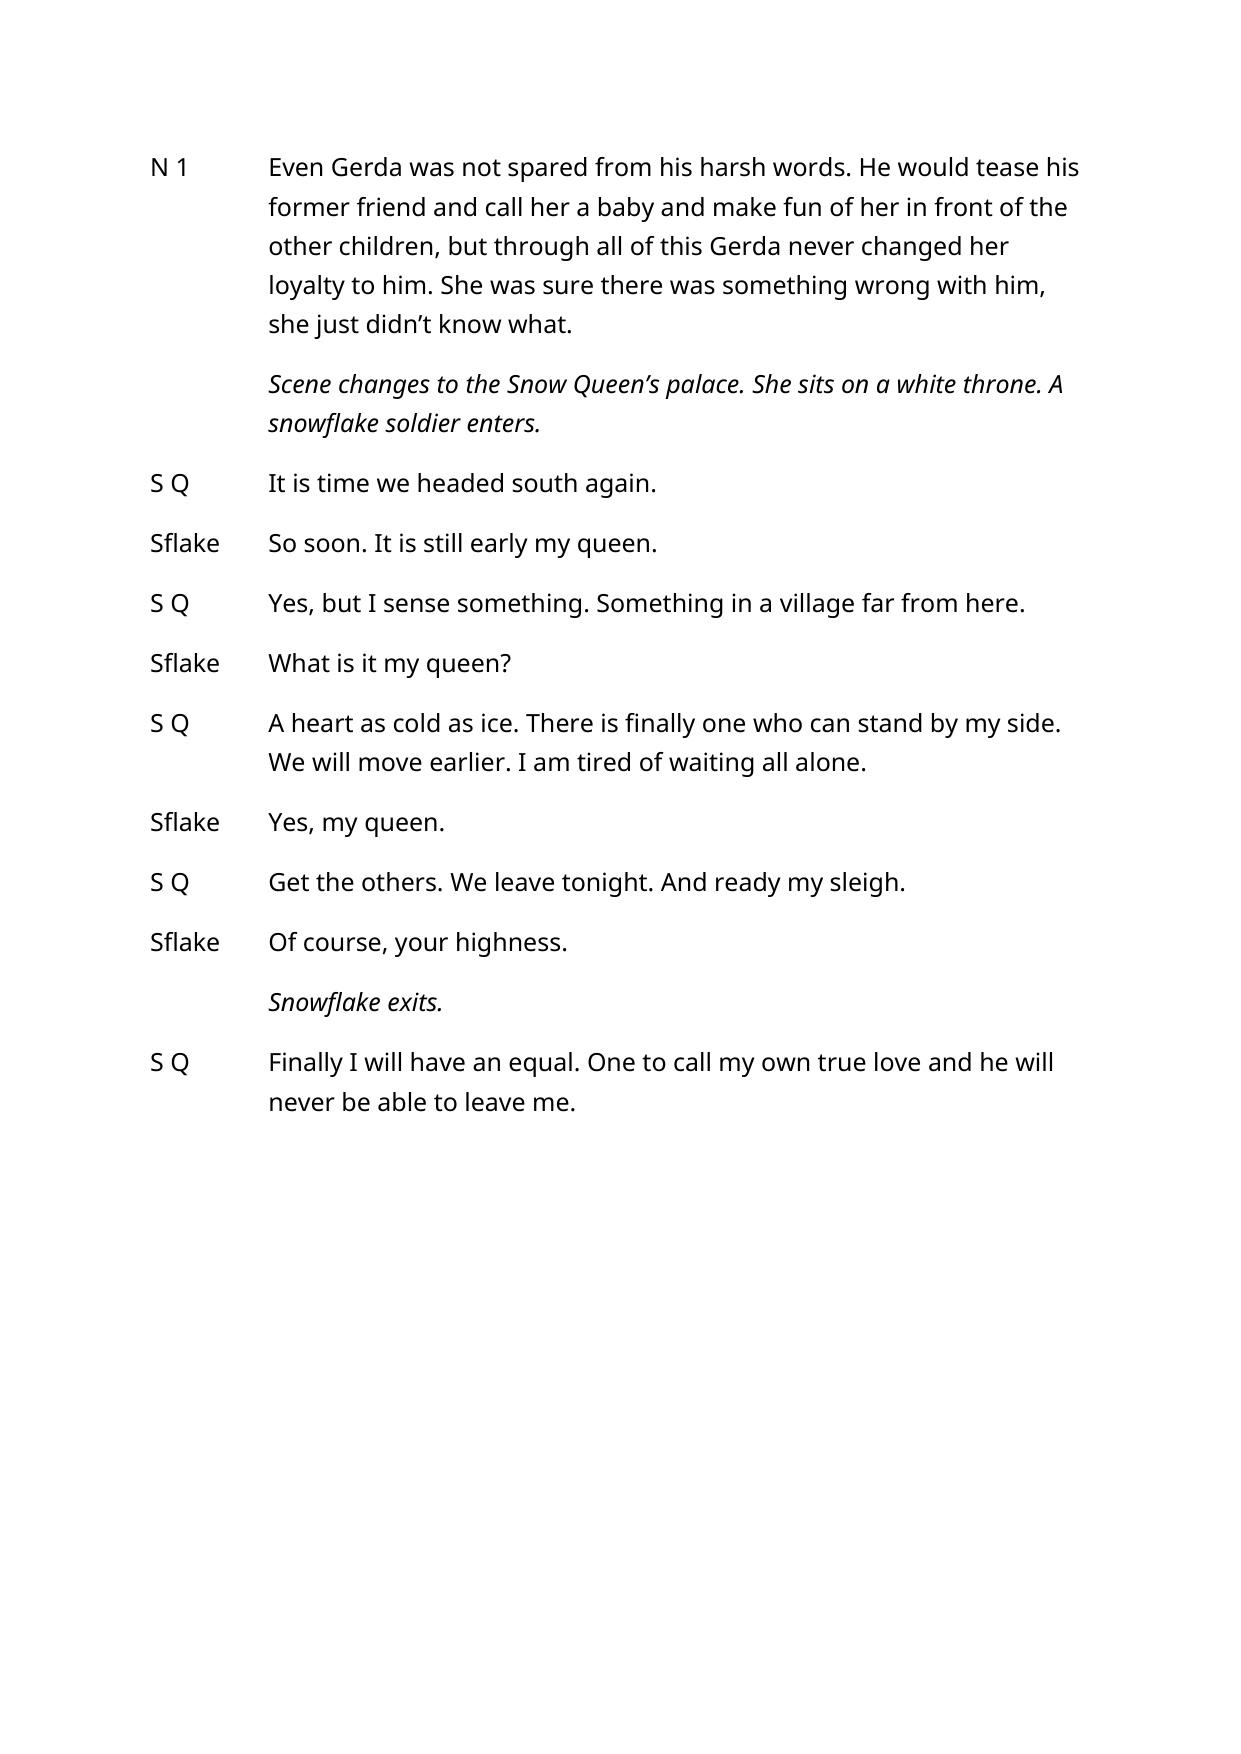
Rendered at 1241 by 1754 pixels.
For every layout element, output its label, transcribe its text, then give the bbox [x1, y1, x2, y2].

text Snowflake exits. [150, 985, 1090, 1019]
text S Q A heart as cold as ice. There is finally one who can stand by my side. We will move earlier. I am tired of waiting all alone. [150, 706, 1090, 779]
text Scene changes to the Snow Queen’s palace. She sits on a white throne. A snowflake soldier enters. [150, 367, 1090, 440]
text Sflake What is it my queen? [150, 646, 1090, 680]
text S Q It is time we headed south again. [150, 466, 1090, 500]
text S Q Finally I will have an equal. One to call my own true love and he will never be able to leave me. [150, 1045, 1090, 1118]
text Sflake Of course, your highness. [150, 925, 1090, 959]
text S Q Get the others. We leave tonight. And ready my sleigh. [150, 865, 1090, 899]
text Sflake Yes, my queen. [150, 805, 1090, 839]
text S Q Yes, but I sense something. Something in a village far from here. [150, 586, 1090, 620]
text N 1 Even Gerda was not spared from his harsh words. He would tease his former friend and call her a baby and make fun of her in front of the other children, but through all of this Gerda never changed her loyalty to him. She was sure there was something wrong with him, she just didn’t know what. [150, 150, 1090, 341]
text Sflake So soon. It is still early my queen. [150, 526, 1090, 560]
